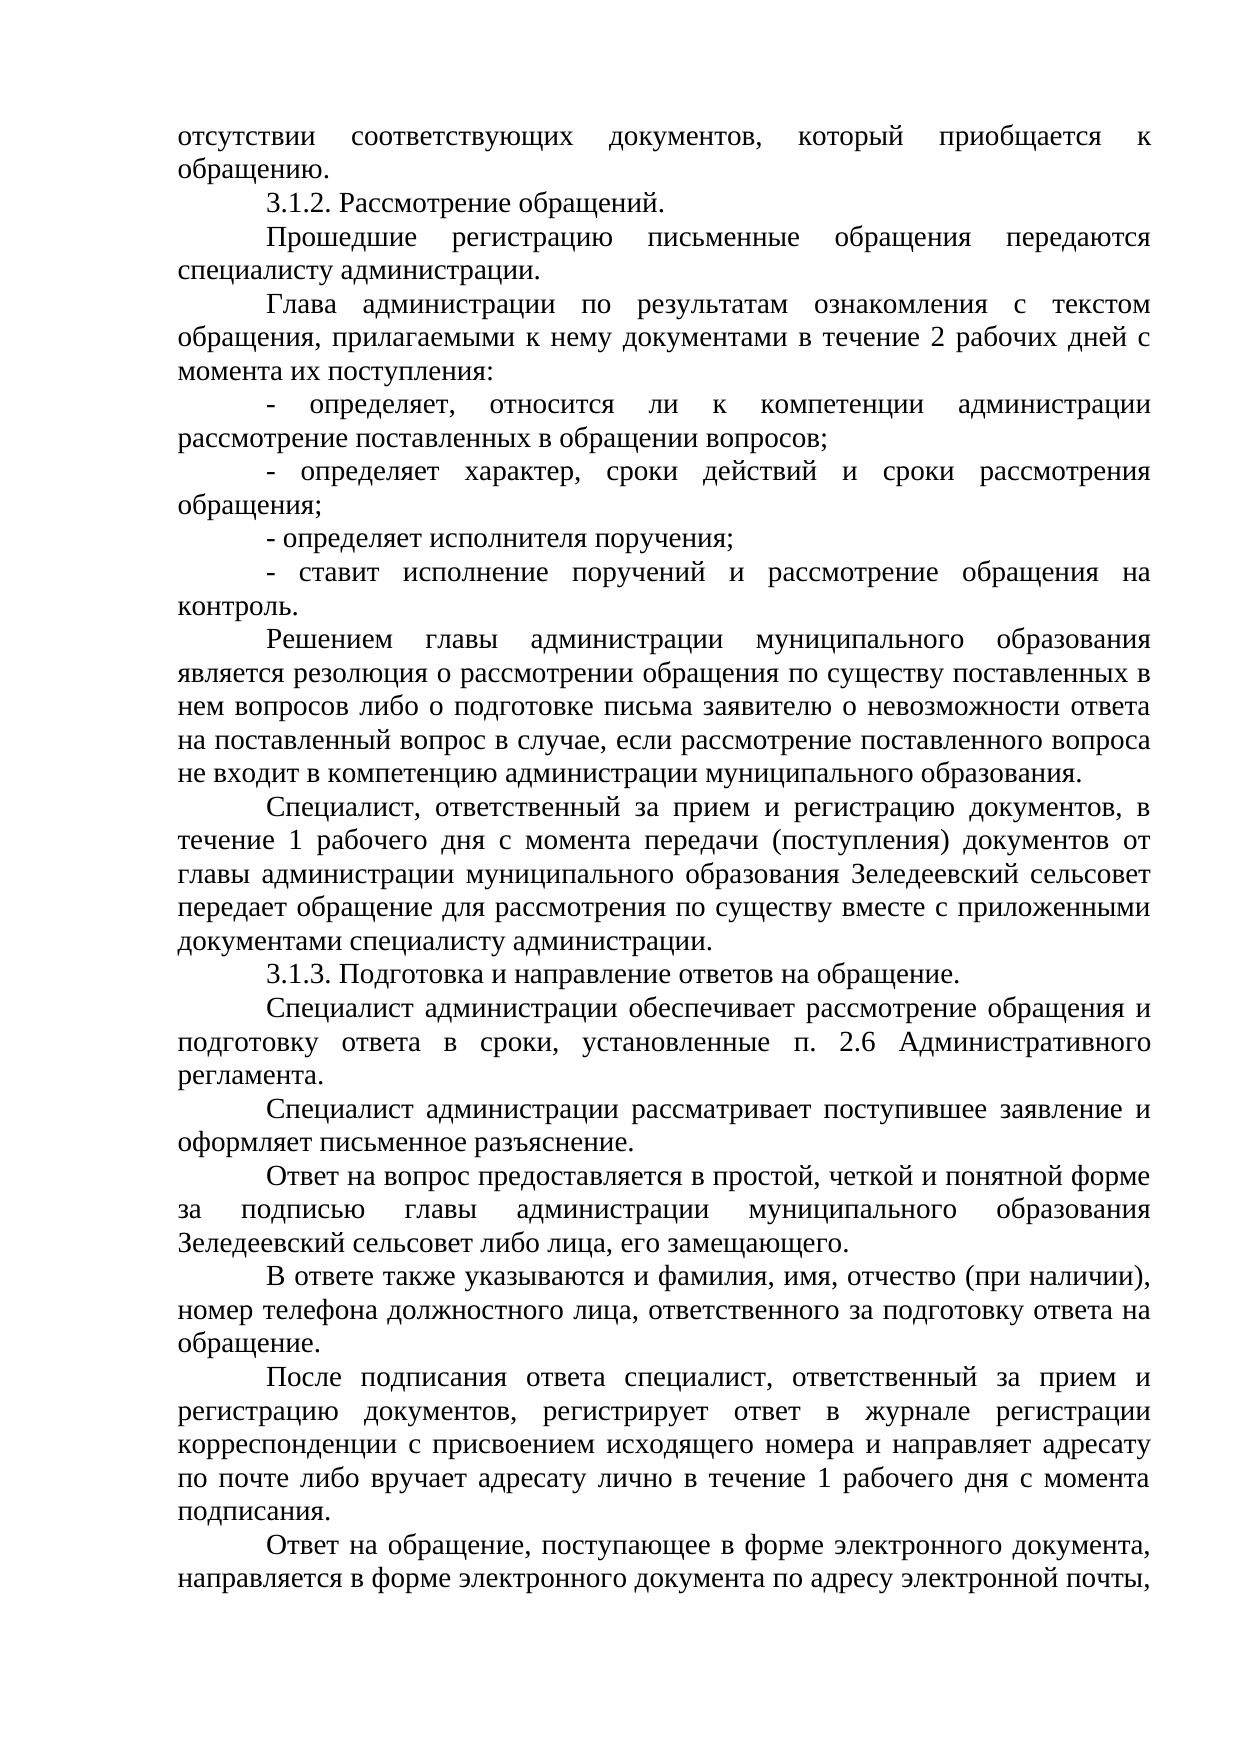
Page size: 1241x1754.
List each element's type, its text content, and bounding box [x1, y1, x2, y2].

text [177, 118, 1152, 185]
text Специалист администрации обеспечивает рассмотрение обращения и подготовку ответа в сроки, установленные п. 2.6 Административного регламента. [177, 990, 1152, 1091]
text Глава администрации по результатам ознакомления с текстом обращения, прилагаемыми к нему документами в течение 2 рабочих дней с момента их поступления: [177, 286, 1152, 386]
text Ответ на вопрос предоставляется в простой, четкой и понятной форме за подписью главы администрации муниципального образования Зеледеевский сельсовет либо лица, его замещающего. [177, 1158, 1152, 1258]
text - ставит исполнение поручений и рассмотрение обращения на контроль. [177, 554, 1152, 621]
text В ответе также указываются и фамилия, имя, отчество (при наличии), номер телефона должностного лица, ответственного за подготовку ответа на обращение. [177, 1258, 1152, 1359]
text Решением главы администрации муниципального образования является резолюция о рассмотрении обращения по существу поставленных в нем вопросов либо о подготовке письма заявителю о невозможности ответа на поставленный вопрос в случае, если рассмотрение поставленного вопроса не входит в компетенцию администрации муниципального образования. [177, 621, 1152, 789]
text - определяет, относится ли к компетенции администрации рассмотрение поставленных в обращении вопросов; [177, 386, 1152, 453]
text Специалист администрации рассматривает поступившее заявление и оформляет письменное разъяснение. [177, 1091, 1152, 1158]
text Специалист, ответственный за прием и регистрацию документов, в течение 1 рабочего дня с момента передачи (поступления) документов от главы администрации муниципального образования Зеледеевский сельсовет передает обращение для рассмотрения по существу вместе с приложенными документами специалисту администрации. [177, 789, 1152, 957]
text После подписания ответа специалист, ответственный за прием и регистрацию документов, регистрирует ответ в журнале регистрации корреспонденции с присвоением исходящего номера и направляет адресату по почте либо вручает адресату лично в течение 1 рабочего дня с момента подписания. [177, 1359, 1152, 1527]
text - определяет характер, сроки действий и сроки рассмотрения обращения; [177, 453, 1152, 521]
text 3.1.2. Рассмотрение обращений. [177, 185, 1152, 219]
text 3.1.3. Подготовка и направление ответов на обращение. [177, 957, 1152, 990]
text - определяет исполнителя поручения; [177, 521, 1152, 554]
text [177, 1527, 1152, 1594]
text Прошедшие регистрацию письменные обращения передаются специалисту администрации. [177, 219, 1152, 286]
